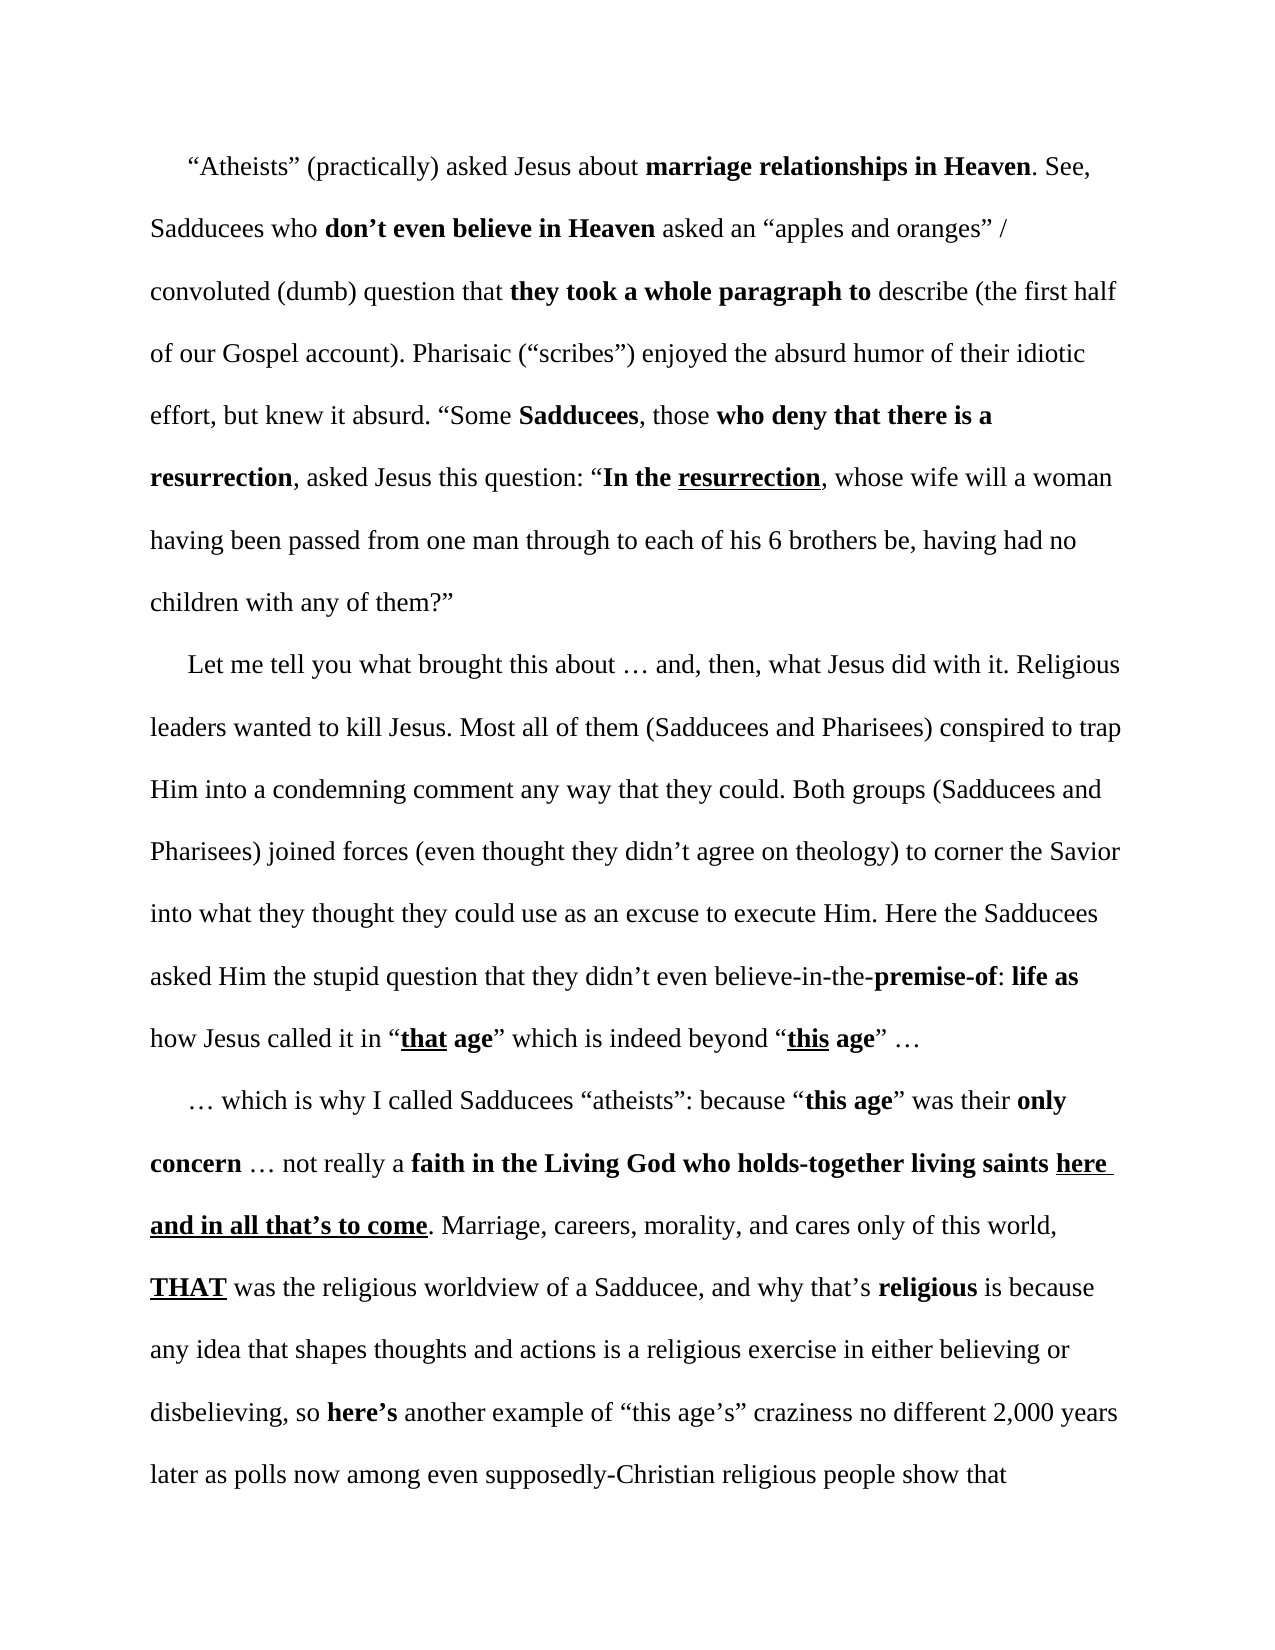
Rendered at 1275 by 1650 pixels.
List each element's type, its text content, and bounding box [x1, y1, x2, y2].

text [150, 1084, 1125, 1489]
text “Atheists” (practically) asked Jesus about marriage relationships in Heaven. See, Sadducees who don’t even believe in Heaven asked an “apples and oranges” / convoluted (dumb) question that they took a whole paragraph to describe (the first half of our Gospel account). Pharisaic (“scribes”) enjoyed the absurd humor of their idiotic effort, but knew it absurd. “Some Sadducees, those who deny that there is a resurrection, asked Jesus this question: “In the resurrection, whose wife will a woman having been passed from one man through to each of his 6 brothers be, having had no children with any of them?” [150, 150, 1125, 617]
text Let me tell you what brought this about … and, then, what Jesus did with it. Religious leaders wanted to kill Jesus. Most all of them (Sadducees and Pharisees) conspired to trap Him into a condemning comment any way that they could. Both groups (Sadducees and Pharisees) joined forces (even thought they didn’t agree on theology) to corner the Savior into what they thought they could use as an excuse to execute Him. Here the Sadducees asked Him the stupid question that they didn’t even believe-in-the-premise-of: life as how Jesus called it in “that age” which is indeed beyond “this age” … [150, 648, 1125, 1053]
